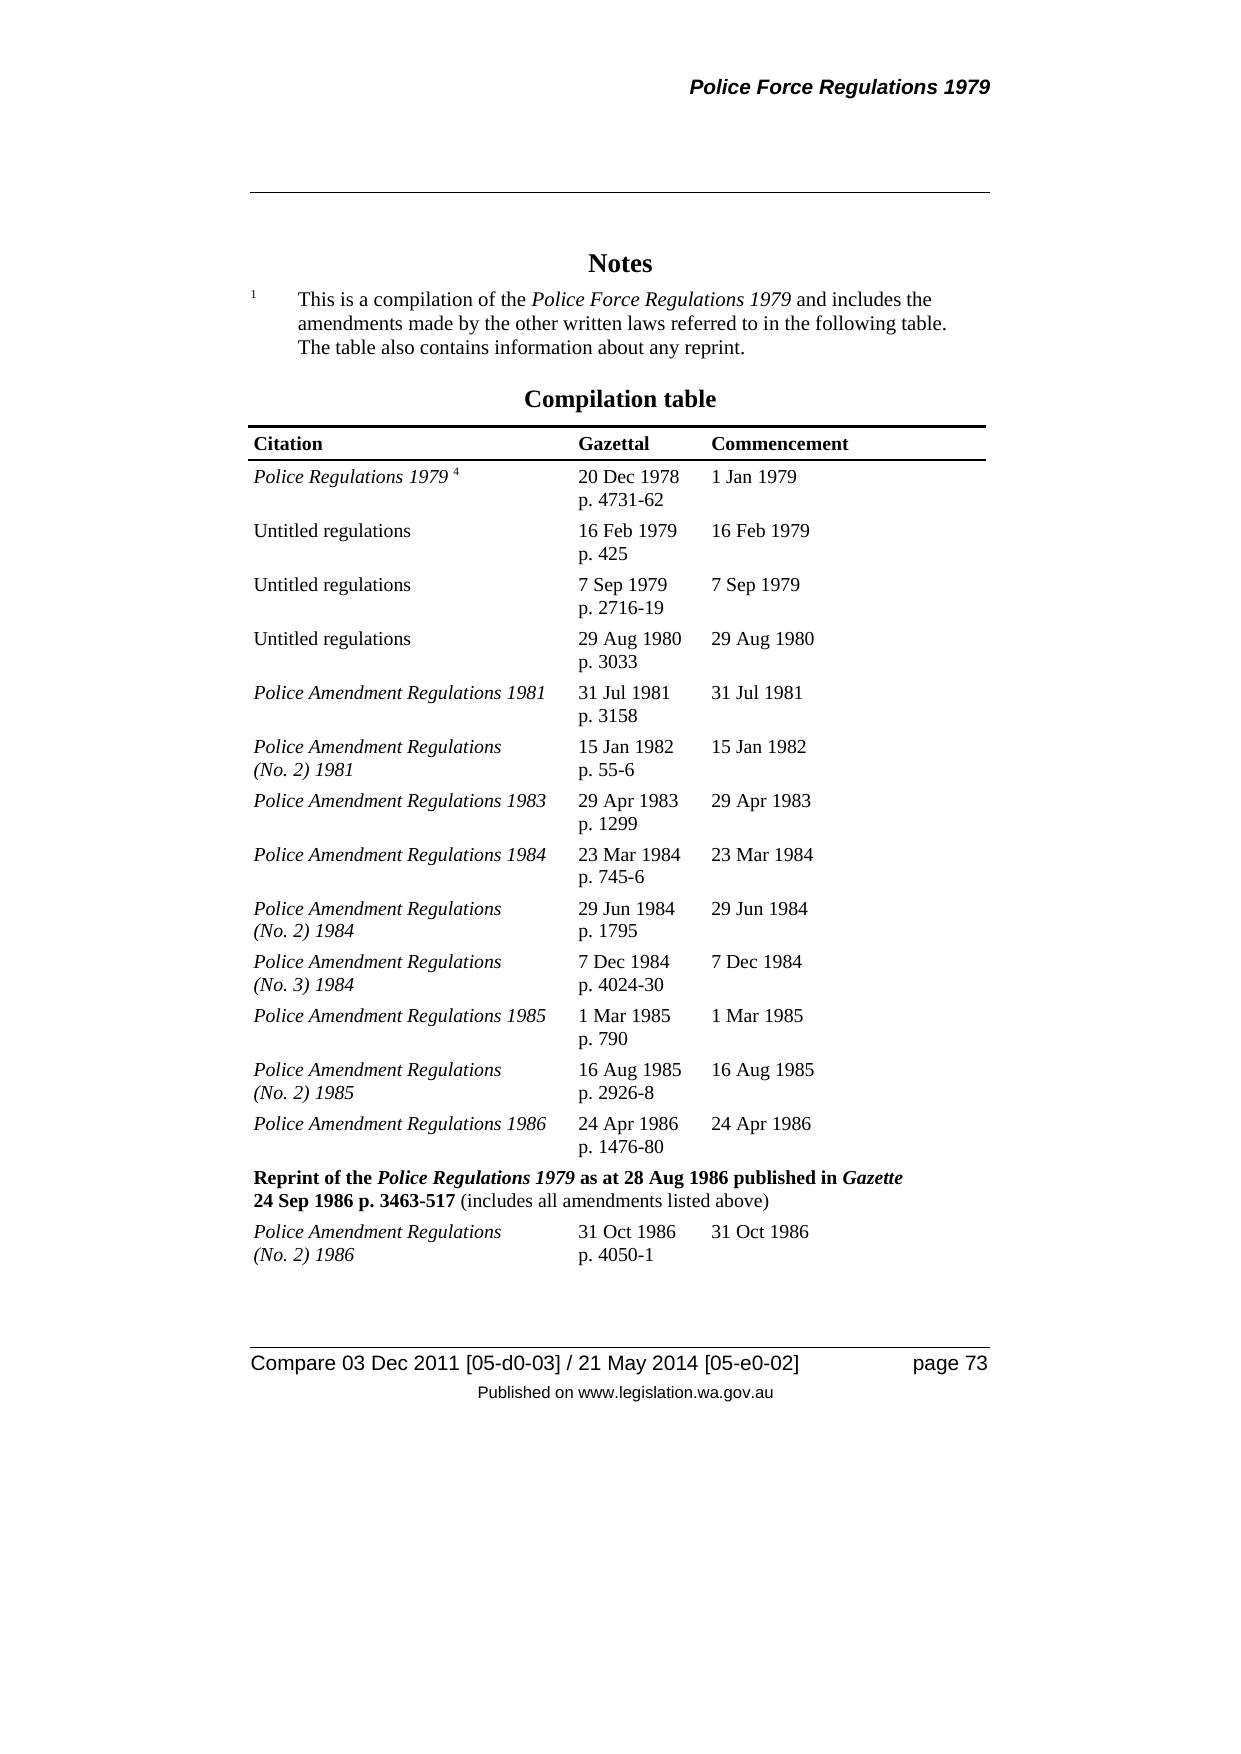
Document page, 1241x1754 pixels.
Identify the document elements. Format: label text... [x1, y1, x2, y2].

table_cell 31 Oct 1986 p. 4050-1 [572, 1216, 705, 1270]
table_cell Reprint of the Police Regulations 1979 as at 28 Aug 1986 published in Gazette 24 Sep 1986 p. 3463-517 (includes all amendments listed above) [248, 1162, 986, 1216]
text 1 This is a compilation of the Police Force Regulations 1979 and includes the amendments made by the other written laws referred to in the following table. The table also contains information about any reprint. [250, 287, 990, 359]
table_cell Police Amendment Regulations 1981 [248, 677, 572, 731]
table_cell Police Amendment Regulations (No. 2) 1981 [248, 731, 572, 784]
table_cell 7 Dec 1984 [705, 946, 986, 1000]
table_cell 16 Aug 1985 p. 2926-8 [572, 1054, 705, 1108]
table_cell 23 Mar 1984 p. 745-6 [572, 839, 705, 892]
table_cell 29 Aug 1980 [705, 623, 986, 677]
table_header Commencement [705, 428, 986, 459]
table_cell 16 Feb 1979 [705, 515, 986, 569]
subtitle Compilation table [250, 384, 990, 413]
table_header Gazettal [572, 428, 705, 459]
table_cell 1 Jan 1979 [705, 461, 986, 515]
table_cell Police Amendment Regulations 1984 [248, 839, 572, 892]
table_cell 7 Dec 1984 p. 4024-30 [572, 946, 705, 1000]
table_cell 1 Mar 1985 p. 790 [572, 1000, 705, 1054]
table_cell Police Amendment Regulations 1983 [248, 785, 572, 838]
table_cell 1 Mar 1985 [705, 1000, 986, 1054]
table_header Citation [248, 428, 572, 459]
table_cell 23 Mar 1984 [705, 839, 986, 892]
table_cell Police Amendment Regulations (No. 2) 1984 [248, 893, 572, 946]
table_cell 29 Jun 1984 p. 1795 [572, 893, 705, 946]
table_cell 15 Jan 1982 [705, 731, 986, 784]
table_cell Police Regulations 1979 4 [248, 461, 572, 515]
table_cell Police Amendment Regulations 1985 [248, 1000, 572, 1054]
table_cell 31 Jul 1981 p. 3158 [572, 677, 705, 731]
table_cell Police Amendment Regulations (No. 2) 1986 [248, 1216, 572, 1270]
table_cell 7 Sep 1979 p. 2716-19 [572, 569, 705, 623]
table_cell 15 Jan 1982 p. 55-6 [572, 731, 705, 784]
table_cell 29 Apr 1983 p. 1299 [572, 785, 705, 838]
table_cell 29 Aug 1980 p. 3033 [572, 623, 705, 677]
table_cell Police Amendment Regulations (No. 2) 1985 [248, 1054, 572, 1108]
table_cell 24 Apr 1986 p. 1476-80 [572, 1108, 705, 1162]
table_cell 24 Apr 1986 [705, 1108, 986, 1162]
table_cell 29 Jun 1984 [705, 893, 986, 946]
table_cell 20 Dec 1978 p. 4731-62 [572, 461, 705, 515]
table_cell 7 Sep 1979 [705, 569, 986, 623]
table_cell 31 Oct 1986 [705, 1216, 986, 1270]
table_cell Untitled regulations [248, 515, 572, 569]
table_cell Police Amendment Regulations (No. 3) 1984 [248, 946, 572, 1000]
table_cell Untitled regulations [248, 569, 572, 623]
table_cell Police Amendment Regulations 1986 [248, 1108, 572, 1162]
table_cell Untitled regulations [248, 623, 572, 677]
subtitle Notes [250, 247, 990, 279]
table_cell 16 Feb 1979 p. 425 [572, 515, 705, 569]
table_cell 16 Aug 1985 [705, 1054, 986, 1108]
table_cell 29 Apr 1983 [705, 785, 986, 838]
table_cell 31 Jul 1981 [705, 677, 986, 731]
